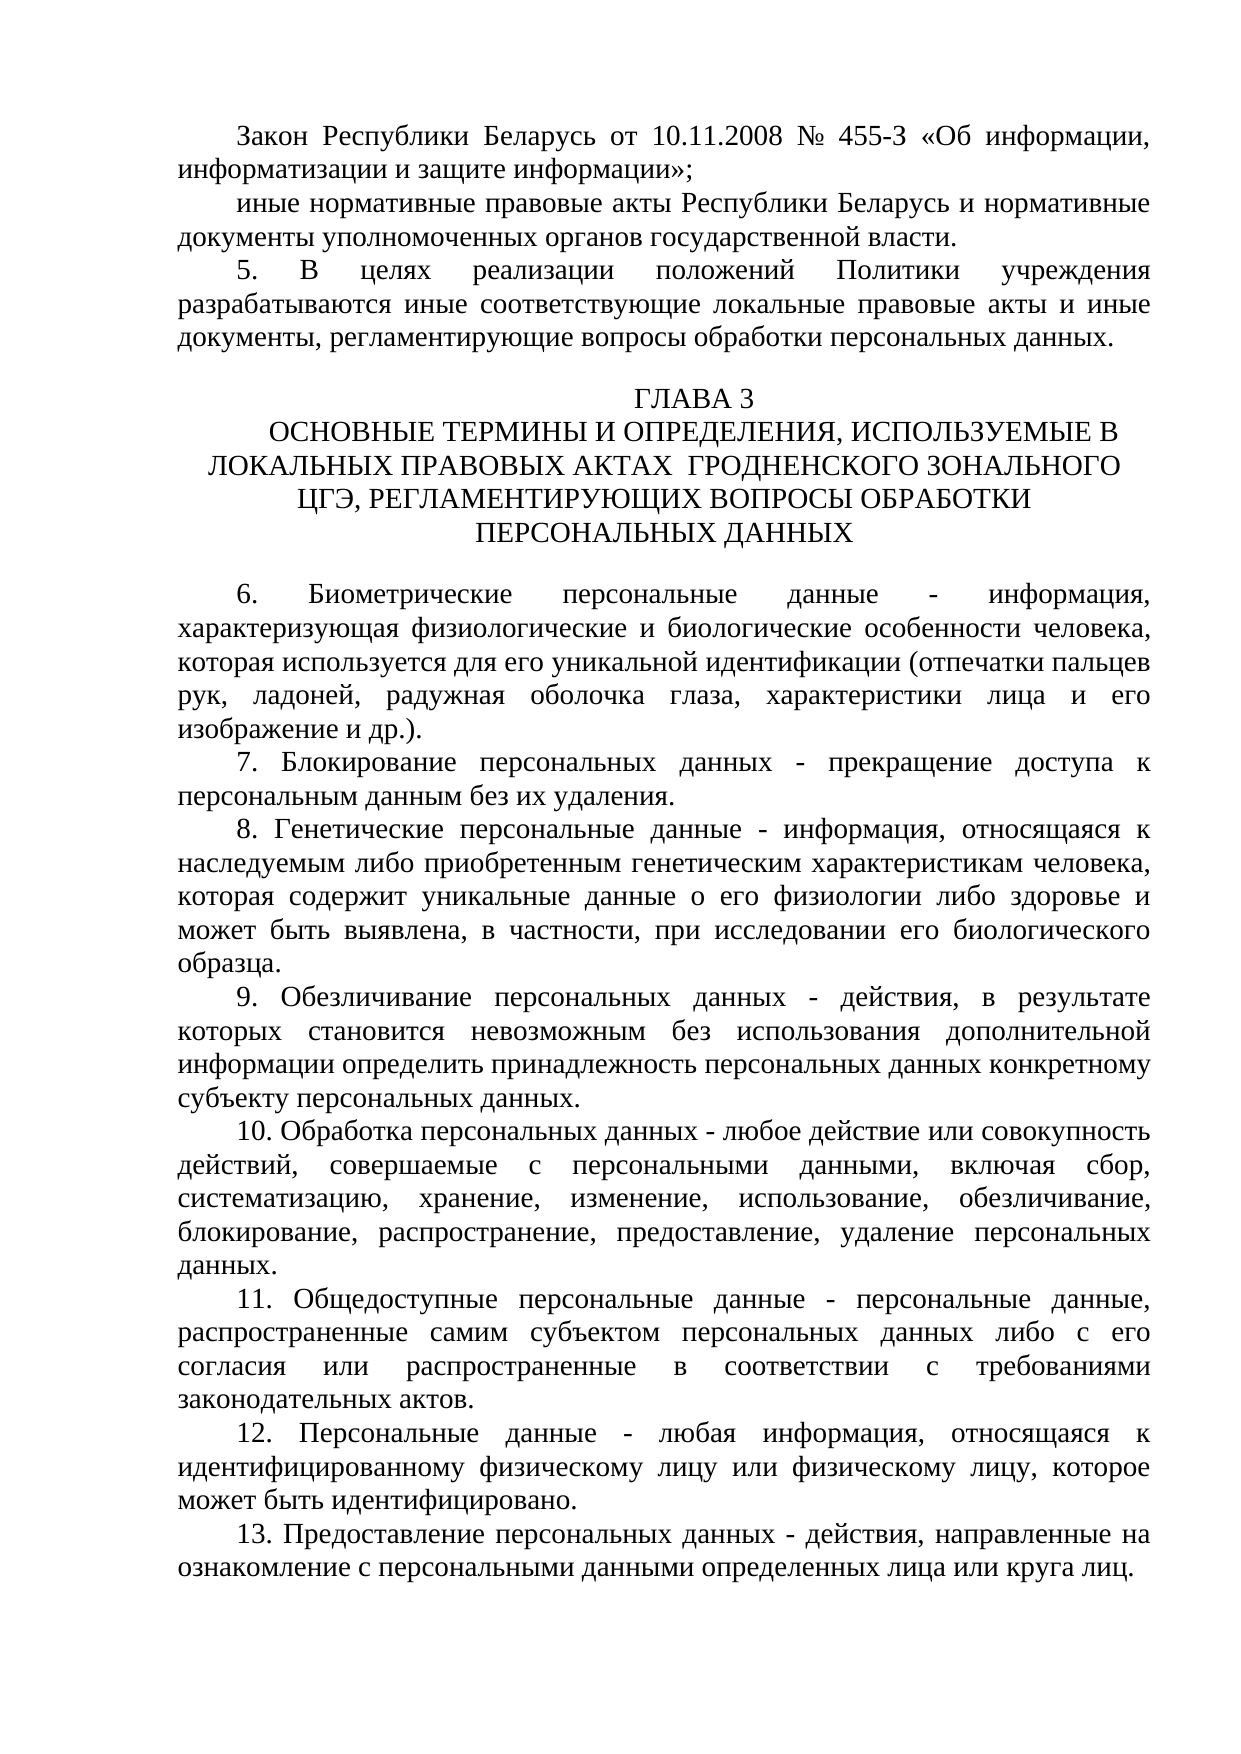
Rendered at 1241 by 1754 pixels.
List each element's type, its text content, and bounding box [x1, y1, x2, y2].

text 5. В целях реализации положений Политики учреждения разрабатываются иные соответствующие локальные правовые акты и иные документы, регламентирующие вопросы обработки персональных данных. [177, 252, 1152, 353]
text иные нормативные правовые акты Республики Беларусь и нормативные документы уполномоченных органов государственной власти. [177, 185, 1152, 252]
text 9. Обезличивание персональных данных - действия, в результате которых становится невозможным без использования дополнительной информации определить принадлежность персональных данных конкретному субъекту персональных данных. [177, 979, 1152, 1113]
text 7. Блокирование персональных данных - прекращение доступа к персональным данным без их удаления. [177, 744, 1152, 811]
text 10. Обработка персональных данных - любое действие или совокупность действий, совершаемые с персональными данными, включая сбор, систематизацию, хранение, изменение, использование, обезличивание, блокирование, распространение, предоставление, удаление персональных данных. [177, 1113, 1152, 1281]
text 13. Предоставление персональных данных - действия, направленные на ознакомление с персональными данными определенных лица или круга лиц. [177, 1516, 1152, 1583]
text 6. Биометрические персональные данные - информация, характеризующая физиологические и биологические особенности человека, которая используется для его уникальной идентификации (отпечатки пальцев рук, ладоней, радужная оболочка глаза, характеристики лица и его изображение и др.). [177, 577, 1152, 744]
text ГЛАВА 3 [177, 381, 1152, 414]
text 12. Персональные данные - любая информация, относящаяся к идентифицированному физическому лицу или физическому лицу, которое может быть идентифицировано. [177, 1415, 1152, 1516]
text 11. Общедоступные персональные данные - персональные данные, распространенные самим субъектом персональных данных либо с его согласия или распространенные в соответствии с требованиями законодательных актов. [177, 1281, 1152, 1415]
text 8. Генетические персональные данные - информация, относящаяся к наследуемым либо приобретенным генетическим характеристикам человека, которая содержит уникальные данные о его физиологии либо здоровье и может быть выявлена, в частности, при исследовании его биологического образца. [177, 811, 1152, 979]
text Закон Республики Беларусь от 10.11.2008 № 455-З «Об информации, информатизации и защите информации»; [177, 118, 1152, 185]
text ОСНОВНЫЕ ТЕРМИНЫ И ОПРЕДЕЛЕНИЯ, ИСПОЛЬЗУЕМЫЕ В ЛОКАЛЬНЫХ ПРАВОВЫХ АКТАХ ГРОДНЕНСКОГО ЗОНАЛЬНОГО ЦГЭ, РЕГЛАМЕНТИРУЮЩИХ ВОПРОСЫ ОБРАБОТКИ ПЕРСОНАЛЬНЫХ ДАННЫХ [177, 414, 1152, 549]
